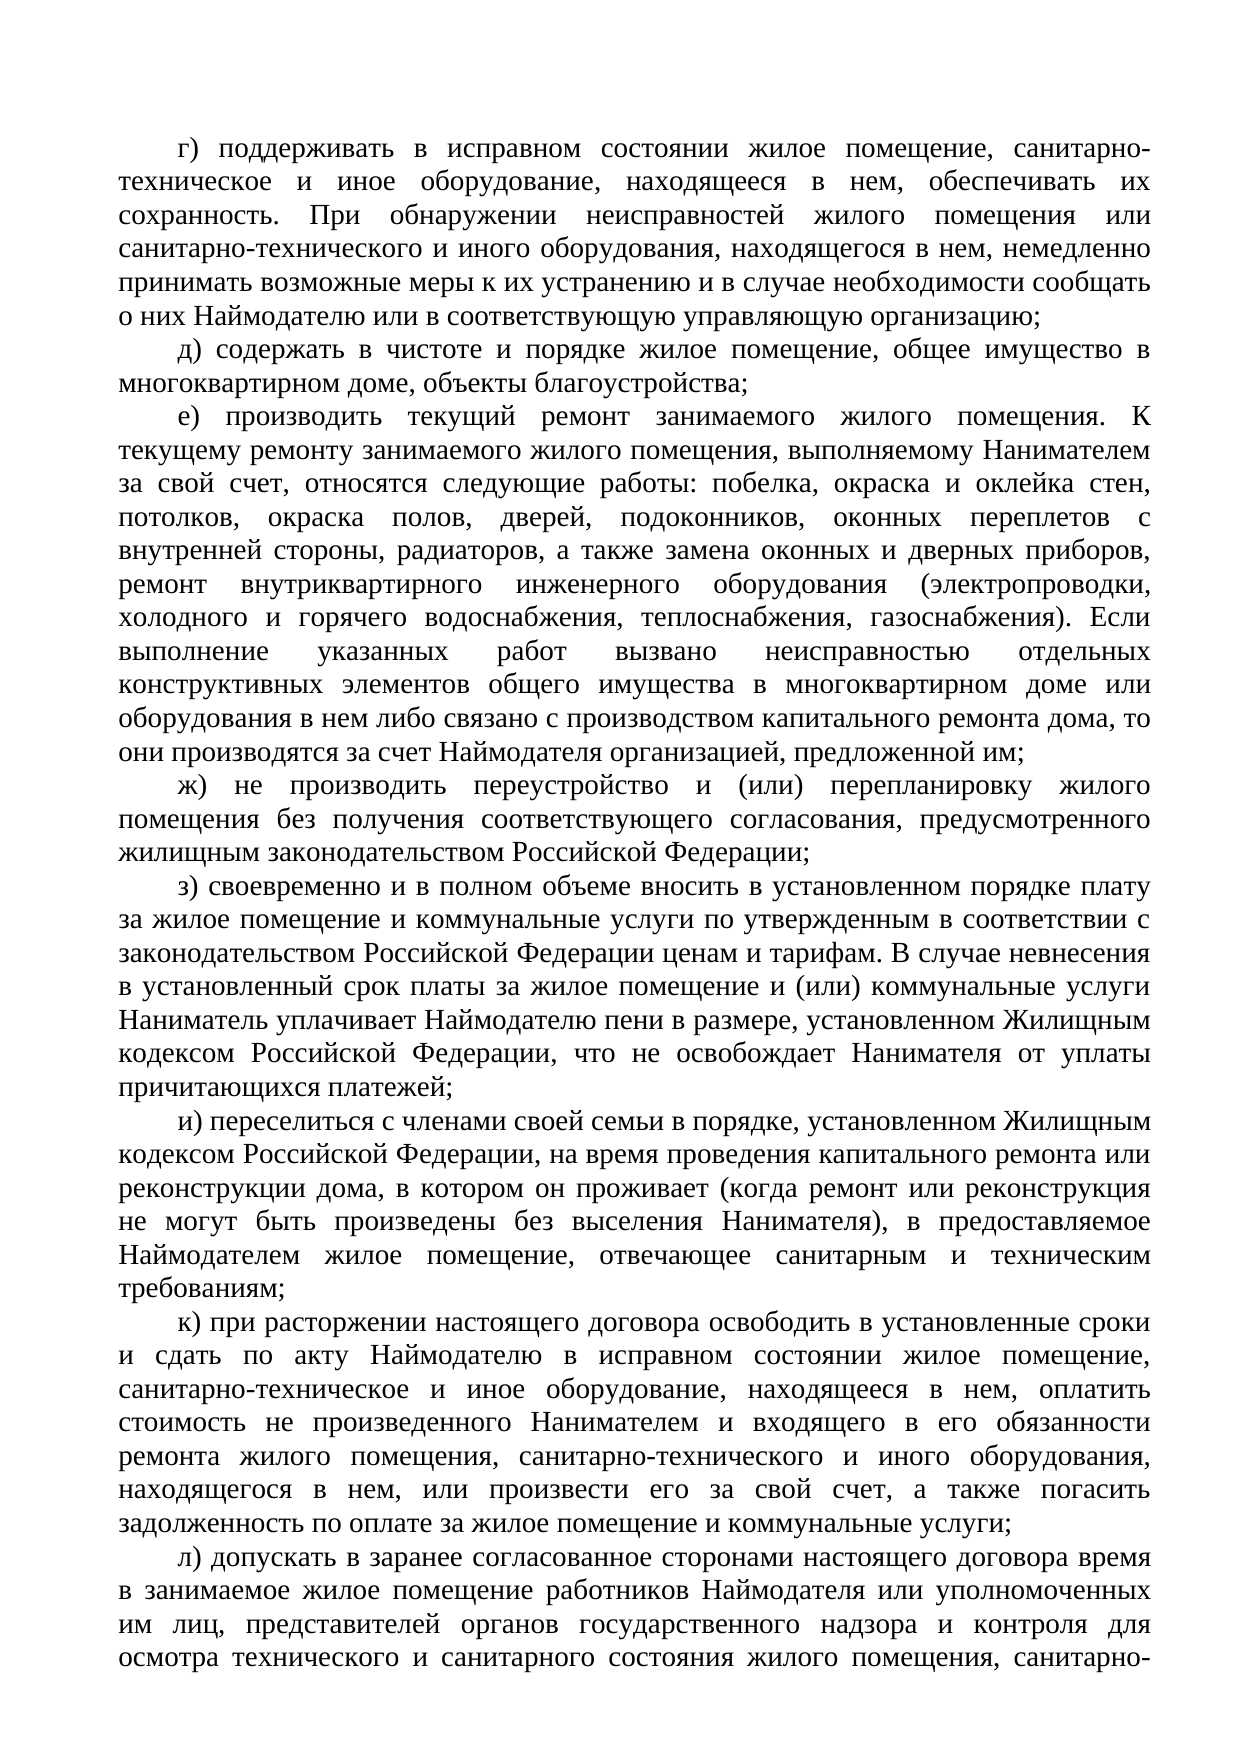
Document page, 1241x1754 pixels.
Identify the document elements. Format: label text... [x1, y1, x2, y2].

text г) поддерживать в исправном состоянии жилое помещение, санитарно-техническое и иное оборудование, находящееся в нем, обеспечивать их сохранность. При обнаружении неисправностей жилого помещения или санитарно-технического и иного оборудования, находящегося в нем, немедленно принимать возможные меры к их устранению и в случае необходимости сообщать о них Наймодателю или в соответствующую управляющую организацию; [118, 130, 1152, 331]
text д) содержать в чистоте и порядке жилое помещение, общее имущество в многоквартирном доме, объекты благоустройства; [118, 331, 1152, 398]
text к) при расторжении настоящего договора освободить в установленные сроки и сдать по акту Наймодателю в исправном состоянии жилое помещение, санитарно-техническое и иное оборудование, находящееся в нем, оплатить стоимость не произведенного Нанимателем и входящего в его обязанности ремонта жилого помещения, санитарно-технического и иного оборудования, находящегося в нем, или произвести его за свой счет, а также погасить задолженность по оплате за жилое помещение и коммунальные услуги; [118, 1304, 1152, 1539]
text и) переселиться с членами своей семьи в порядке, установленном Жилищным кодексом Российской Федерации, на время проведения капитального ремонта или реконструкции дома, в котором он проживает (когда ремонт или реконструкция не могут быть произведены без выселения Нанимателя), в предоставляемое Наймодателем жилое помещение, отвечающее санитарным и техническим требованиям; [118, 1103, 1152, 1304]
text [118, 1539, 1152, 1673]
text з) своевременно и в полном объеме вносить в установленном порядке плату за жилое помещение и коммунальные услуги по утвержденным в соответствии с законодательством Российской Федерации ценам и тарифам. В случае невнесения в установленный срок платы за жилое помещение и (или) коммунальные услуги Наниматель уплачивает Наймодателю пени в размере, установленном Жилищным кодексом Российской Федерации, что не освобождает Нанимателя от уплаты причитающихся платежей; [118, 868, 1152, 1103]
text ж) не производить переустройство и (или) перепланировку жилого помещения без получения соответствующего согласования, предусмотренного жилищным законодательством Российской Федерации; [118, 767, 1152, 868]
text е) производить текущий ремонт занимаемого жилого помещения. К текущему ремонту занимаемого жилого помещения, выполняемому Нанимателем за свой счет, относятся следующие работы: побелка, окраска и оклейка стен, потолков, окраска полов, дверей, подоконников, оконных переплетов с внутренней стороны, радиаторов, а также замена оконных и дверных приборов, ремонт внутриквартирного инженерного оборудования (электропроводки, холодного и горячего водоснабжения, теплоснабжения, газоснабжения). Если выполнение указанных работ вызвано неисправностью отдельных конструктивных элементов общего имущества в многоквартирном доме или оборудования в нем либо связано с производством капитального ремонта дома, то они производятся за счет Наймодателя организацией, предложенной им; [118, 398, 1152, 767]
